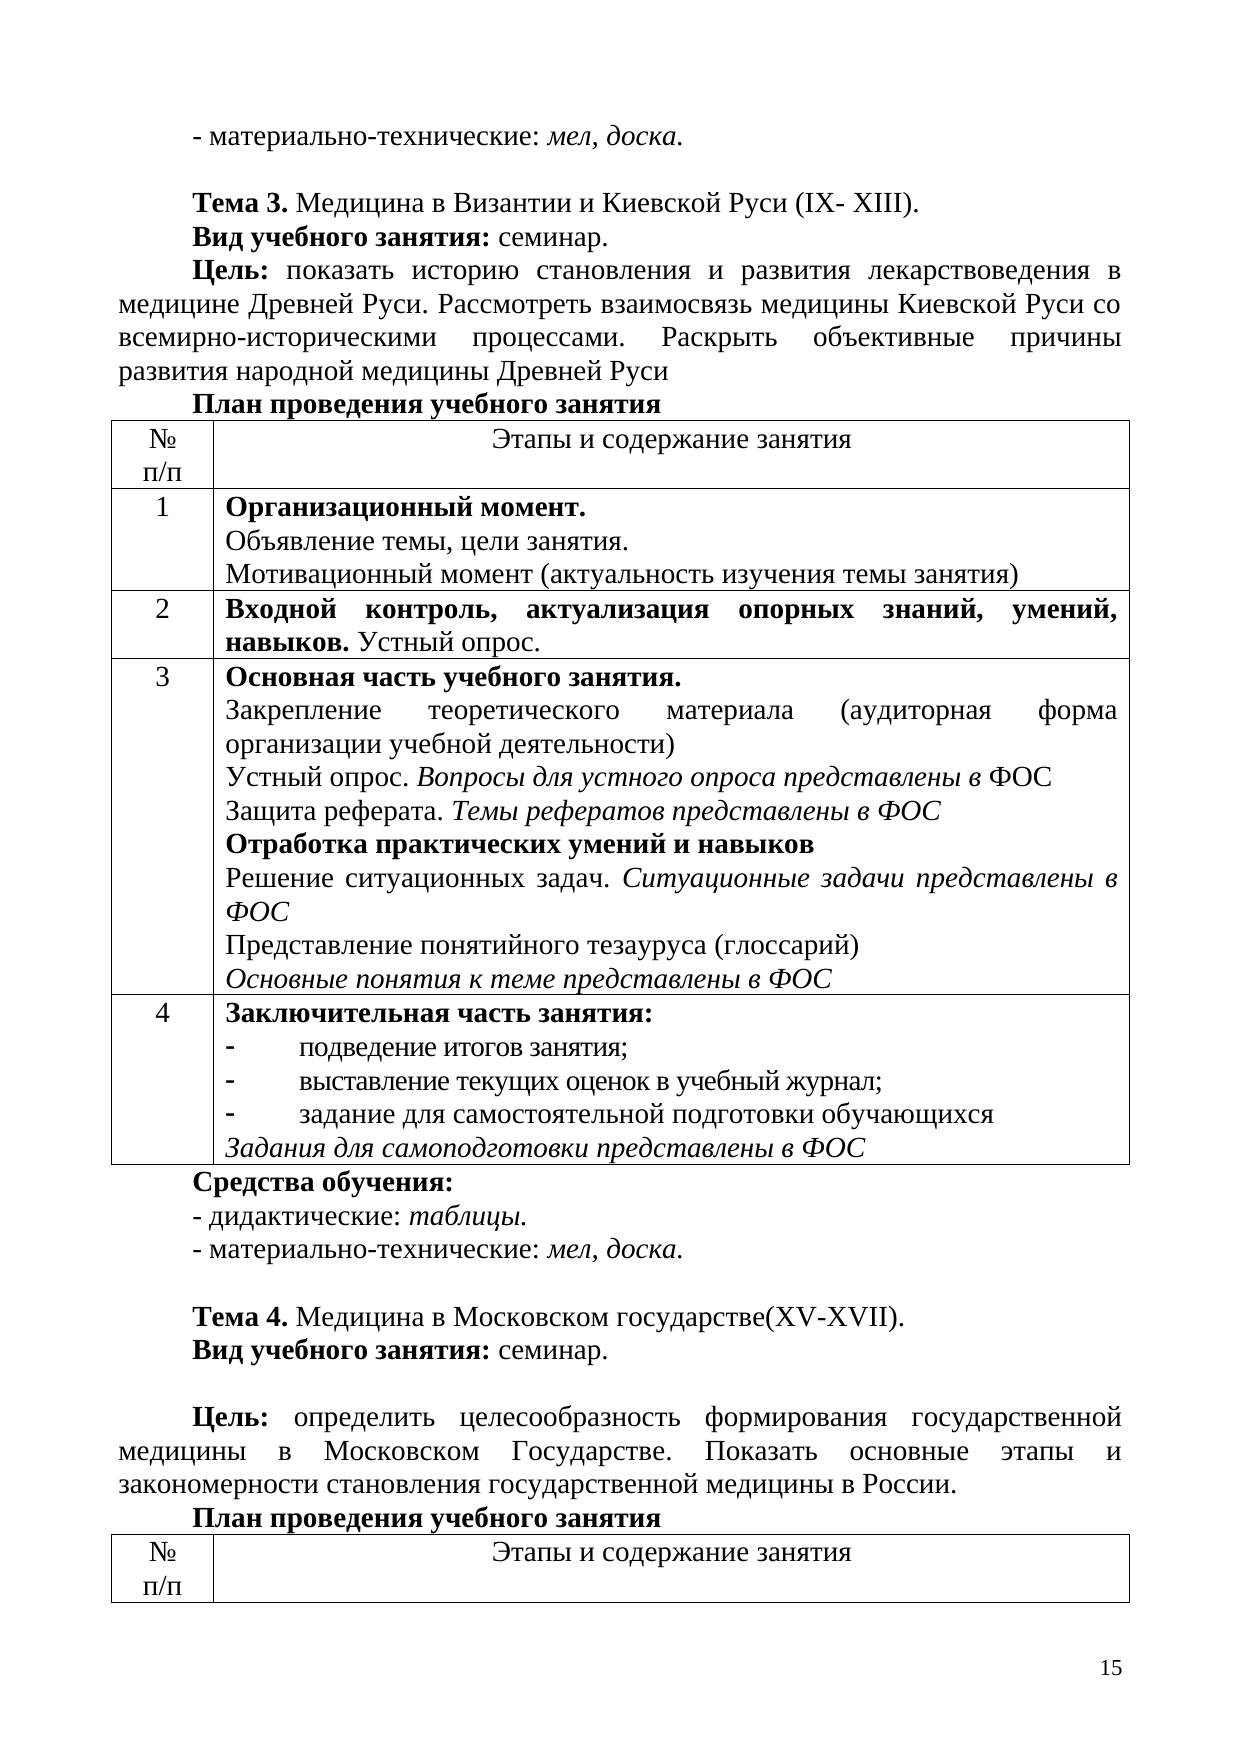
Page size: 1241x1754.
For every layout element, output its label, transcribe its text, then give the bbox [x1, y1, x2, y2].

text План проведения учебного занятия [118, 1500, 1122, 1533]
table_header № п/п [112, 421, 213, 488]
text - материально-технические: мел, доска. [118, 1232, 1122, 1265]
text - материально-технические: мел, доска. [118, 118, 1122, 152]
table_cell 2 [112, 591, 213, 658]
table_cell 4 [112, 995, 213, 1163]
text Средства обучения: [118, 1165, 1122, 1198]
table_header № п/п [112, 1535, 213, 1602]
text Тема 3. Медицина в Византии и Киевской Руси (IX- XIII). [118, 185, 1122, 219]
table_cell 1 [112, 489, 213, 590]
text Цель: определить целесообразность формирования государственной медицины в Московском Государстве. Показать основные этапы и закономерности становления государственной медицины в России. [118, 1399, 1122, 1500]
text Вид учебного занятия: семинар. [118, 1332, 1122, 1366]
text Тема 4. Медицина в Московском государстве(XV-XVII). [118, 1299, 1122, 1332]
text - дидактические: таблицы. [118, 1198, 1122, 1232]
table_cell Организационный момент. Объявление темы, цели занятия. Мотивационный момент (актуальность изучения темы занятия) [214, 489, 1129, 590]
text План проведения учебного занятия [118, 386, 1122, 420]
text Цель: показать историю становления и развития лекарствоведения в медицине Древней Руси. Рассмотреть взаимосвязь медицины Киевской Руси со всемирно-историческими процессами. Раскрыть объективные причины развития народной медицины Древней Руси [118, 252, 1122, 386]
table_header Этапы и содержание занятия [214, 421, 1129, 488]
text Вид учебного занятия: семинар. [118, 219, 1122, 252]
table_cell Основная часть учебного занятия. Закрепление теоретического материала (аудиторная форма организации учебной деятельности) Устный опрос. Вопросы для устного опроса представлены в ФОС Защита реферата. Темы рефератов представлены в ФОС Отработка практических умений и навыков Решение ситуационных задач. Ситуационные задачи представлены в ФОС Представление понятийного тезауруса (глоссарий) Основные понятия к теме представлены в ФОС [214, 659, 1129, 994]
table_cell Входной контроль, актуализация опорных знаний, умений, навыков. Устный опрос. [214, 591, 1129, 658]
table_cell 3 [112, 659, 213, 994]
table_cell Заключительная часть занятия: подведение итогов занятия; выставление текущих оценок в учебный журнал; задание для самостоятельной подготовки обучающихся Задания для самоподготовки представлены в ФОС [214, 995, 1129, 1163]
table_header Этапы и содержание занятия [214, 1535, 1129, 1602]
